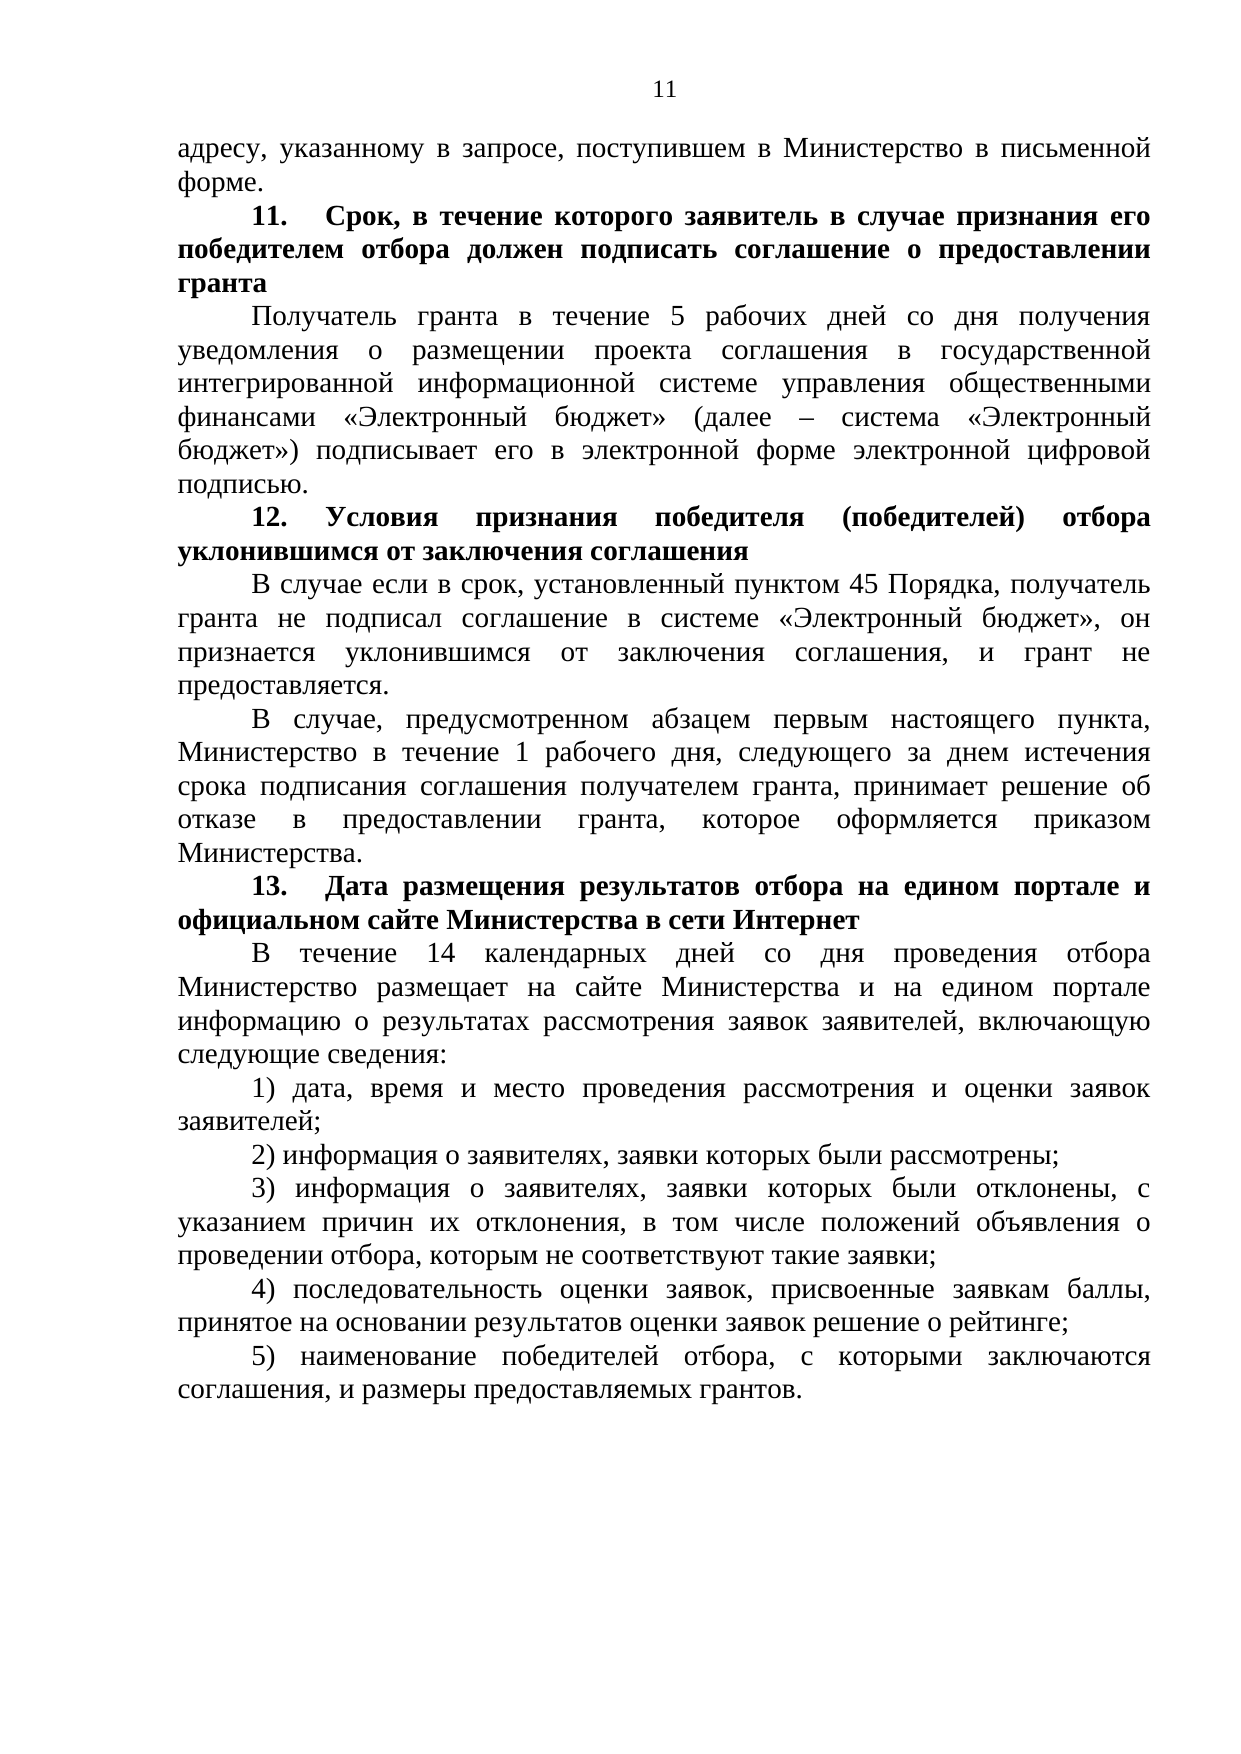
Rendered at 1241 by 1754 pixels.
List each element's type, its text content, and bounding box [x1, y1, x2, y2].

list 5) наименование победителей отбора, с которыми заключаются соглашения, и размеры предоставляемых грантов. [177, 1338, 1152, 1405]
list 3) информация о заявителях, заявки которых были отклонены, с указанием причин их отклонения, в том числе положений объявления о проведении отбора, которым не соответствуют такие заявки; [177, 1170, 1152, 1271]
text В случае, предусмотренном абзацем первым настоящего пункта, Министерство в течение 1 рабочего дня, следующего за днем истечения срока подписания соглашения получателем гранта, принимает решение об отказе в предоставлении гранта, которое оформляется приказом Министерства. [177, 701, 1152, 868]
list Условия признания победителя (победителей) отбора уклонившимся от заключения соглашения [177, 499, 1152, 567]
list Срок, в течение которого заявитель в случае признания его победителем отбора должен подписать соглашение о предоставлении гранта [177, 198, 1152, 298]
list В течение 14 календарных дней со дня проведения отбора Министерство размещает на сайте Министерства и на едином портале информацию о результатах рассмотрения заявок заявителей, включающую следующие сведения: [177, 936, 1152, 1070]
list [177, 131, 1152, 198]
list Дата размещения результатов отбора на едином портале и официальном сайте Министерства в сети Интернет [177, 868, 1152, 936]
text В случае если в срок, установленный пунктом 45 Порядка, получатель гранта не подписал соглашение в системе «Электронный бюджет», он признается уклонившимся от заключения соглашения, и грант не предоставляется. [177, 567, 1152, 701]
text Получатель гранта в течение 5 рабочих дней со дня получения уведомления о размещении проекта соглашения в государственной интегрированной информационной системе управления общественными финансами «Электронный бюджет» (далее – система «Электронный бюджет») подписывает его в электронной форме электронной цифровой подписью. [177, 298, 1152, 499]
list 1) дата, время и место проведения рассмотрения и оценки заявок заявителей; [177, 1070, 1152, 1137]
list 4) последовательность оценки заявок, присвоенные заявкам баллы, принятое на основании результатов оценки заявок решение о рейтинге; [177, 1271, 1152, 1338]
list 2) информация о заявителях, заявки которых были рассмотрены; [177, 1137, 1152, 1170]
